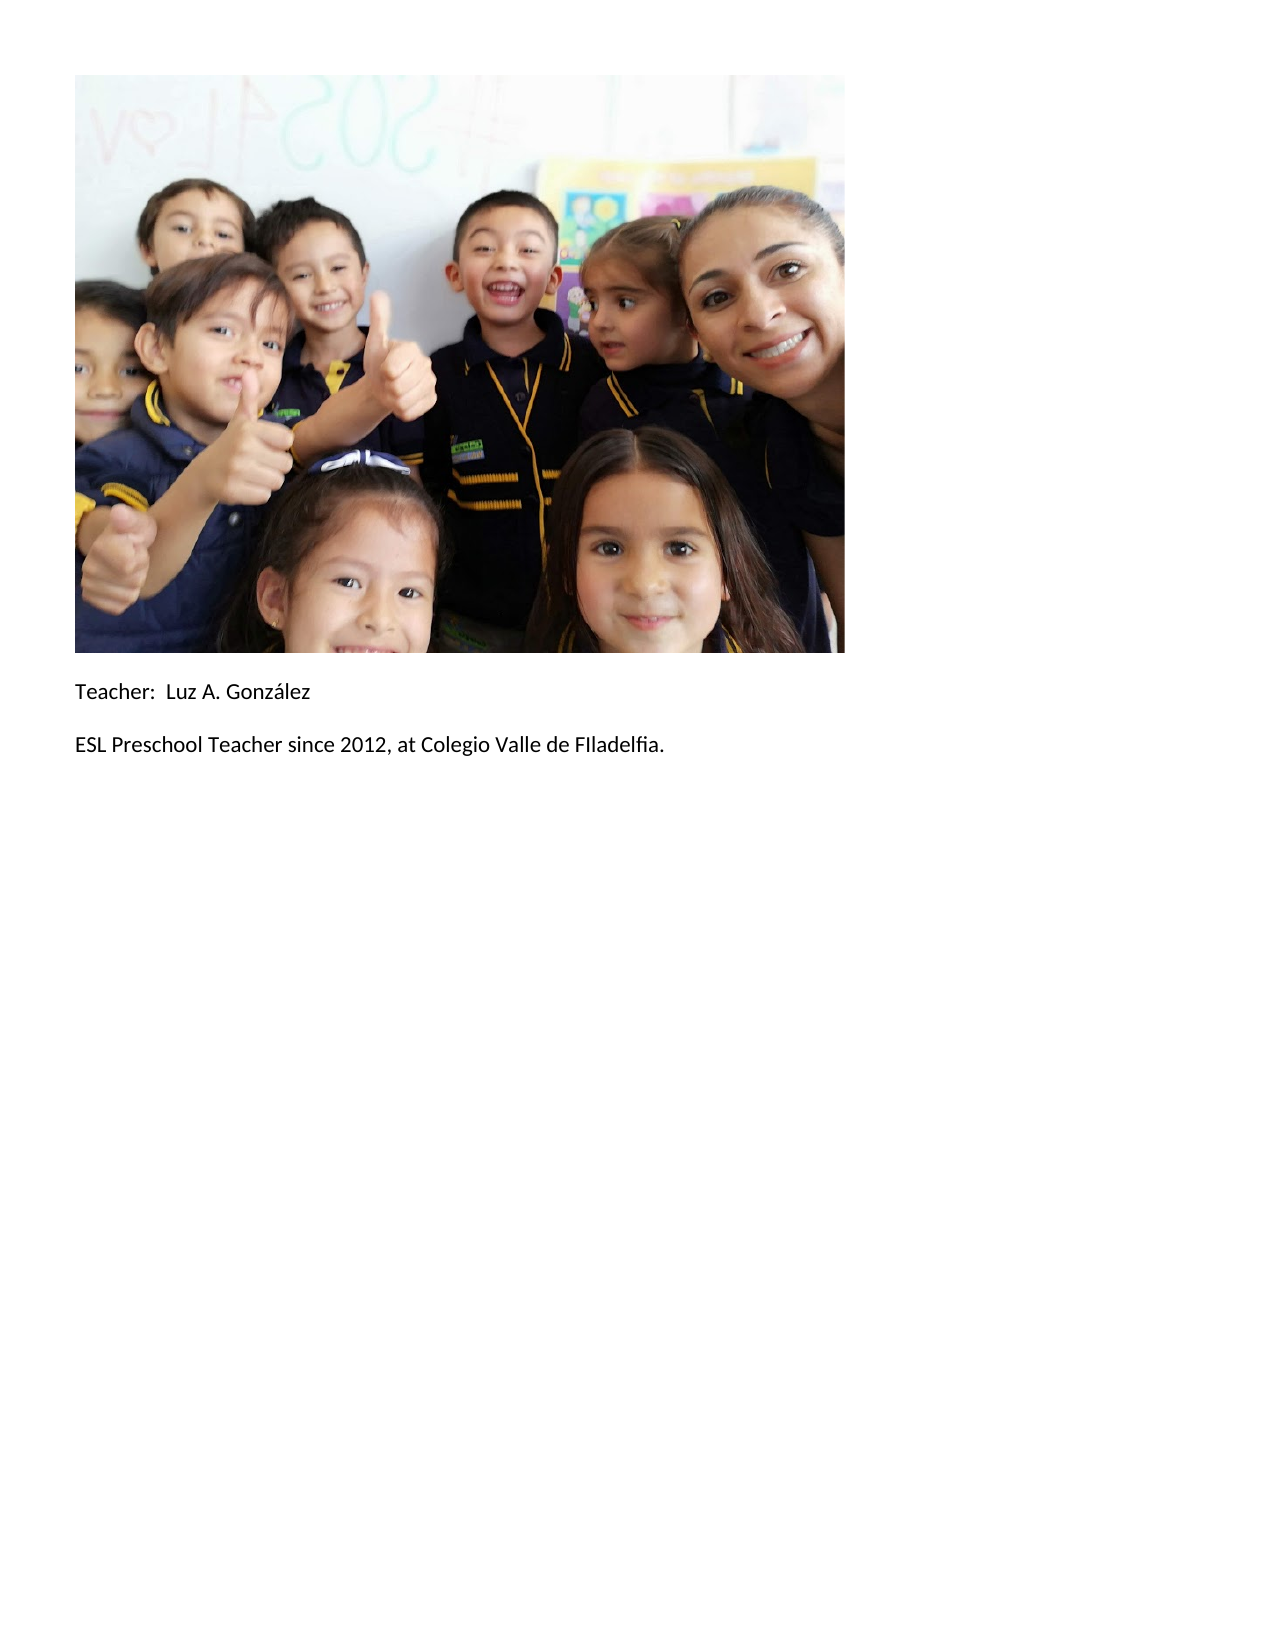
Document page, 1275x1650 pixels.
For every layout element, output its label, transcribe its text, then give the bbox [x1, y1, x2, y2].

text ESL Preschool Teacher since 2012, at Colegio Valle de FIladelfia. [75, 730, 1200, 758]
text Teacher: Luz A. González [75, 677, 1200, 705]
picture [75, 75, 845, 653]
